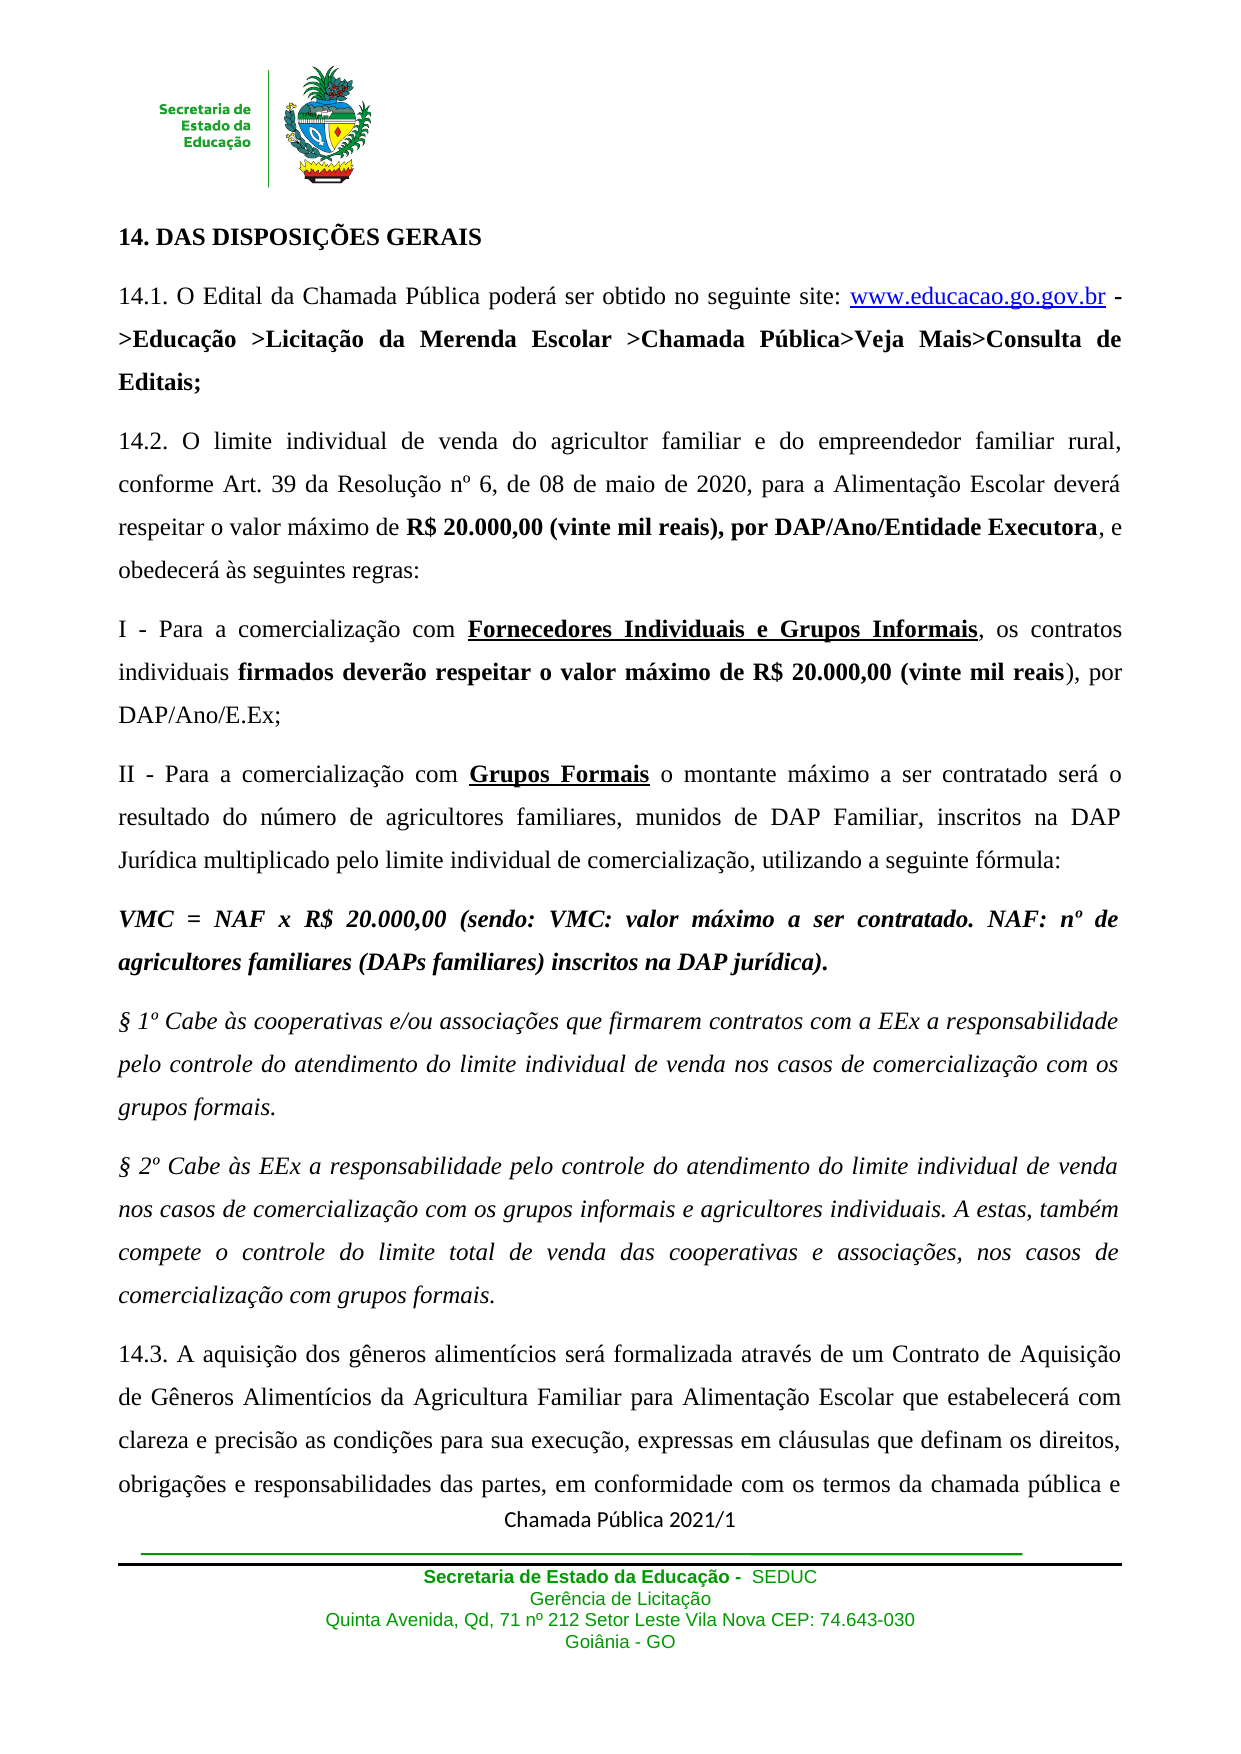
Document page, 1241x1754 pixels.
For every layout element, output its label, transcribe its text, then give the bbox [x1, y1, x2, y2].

text 14. DAS DISPOSIÇÕES GERAIS [118, 222, 1122, 251]
text § 2º Cabe às EEx a responsabilidade pelo controle do atendimento do limite individual de venda nos casos de comercialização com os grupos informais e agricultores individuais. A estas, também compete o controle do limite total de venda das cooperativas e associações, nos casos de comercialização com grupos formais. [118, 1151, 1122, 1309]
text 14.1. O Edital da Chamada Pública poderá ser obtido no seguinte site: www.educacao.go.gov.br ->Educação >Licitação da Merenda Escolar >Chamada Pública>Veja Mais>Consulta de Editais; [118, 281, 1122, 396]
text 14.2. O limite individual de venda do agricultor familiar e do empreendedor familiar rural, conforme Art. 39 da Resolução nº 6, de 08 de maio de 2020, para a Alimentação Escolar deverá respeitar o valor máximo de R$ 20.000,00 (vinte mil reais), por DAP/Ano/Entidade Executora, e obedecerá às seguintes regras: [118, 426, 1122, 584]
picture [118, 59, 412, 195]
text § 1º Cabe às cooperativas e/ou associações que firmarem contratos com a EEx a responsabilidade pelo controle do atendimento do limite individual de venda nos casos de comercialização com os grupos formais. [118, 1006, 1122, 1121]
text VMC = NAF x R$ 20.000,00 (sendo: VMC: valor máximo a ser contratado. NAF: nº de agricultores familiares (DAPs familiares) inscritos na DAP jurídica). [118, 904, 1122, 976]
text I - Para a comercialização com Fornecedores Individuais e Grupos Informais, os contratos individuais firmados deverão respeitar o valor máximo de R$ 20.000,00 (vinte mil reais), por DAP/Ano/E.Ex; [118, 614, 1122, 729]
text II - Para a comercialização com Grupos Formais o montante máximo a ser contratado será o resultado do número de agricultores familiares, munidos de DAP Familiar, inscritos na DAP Jurídica multiplicado pelo limite individual de comercialização, utilizando a seguinte fórmula: [118, 759, 1122, 874]
